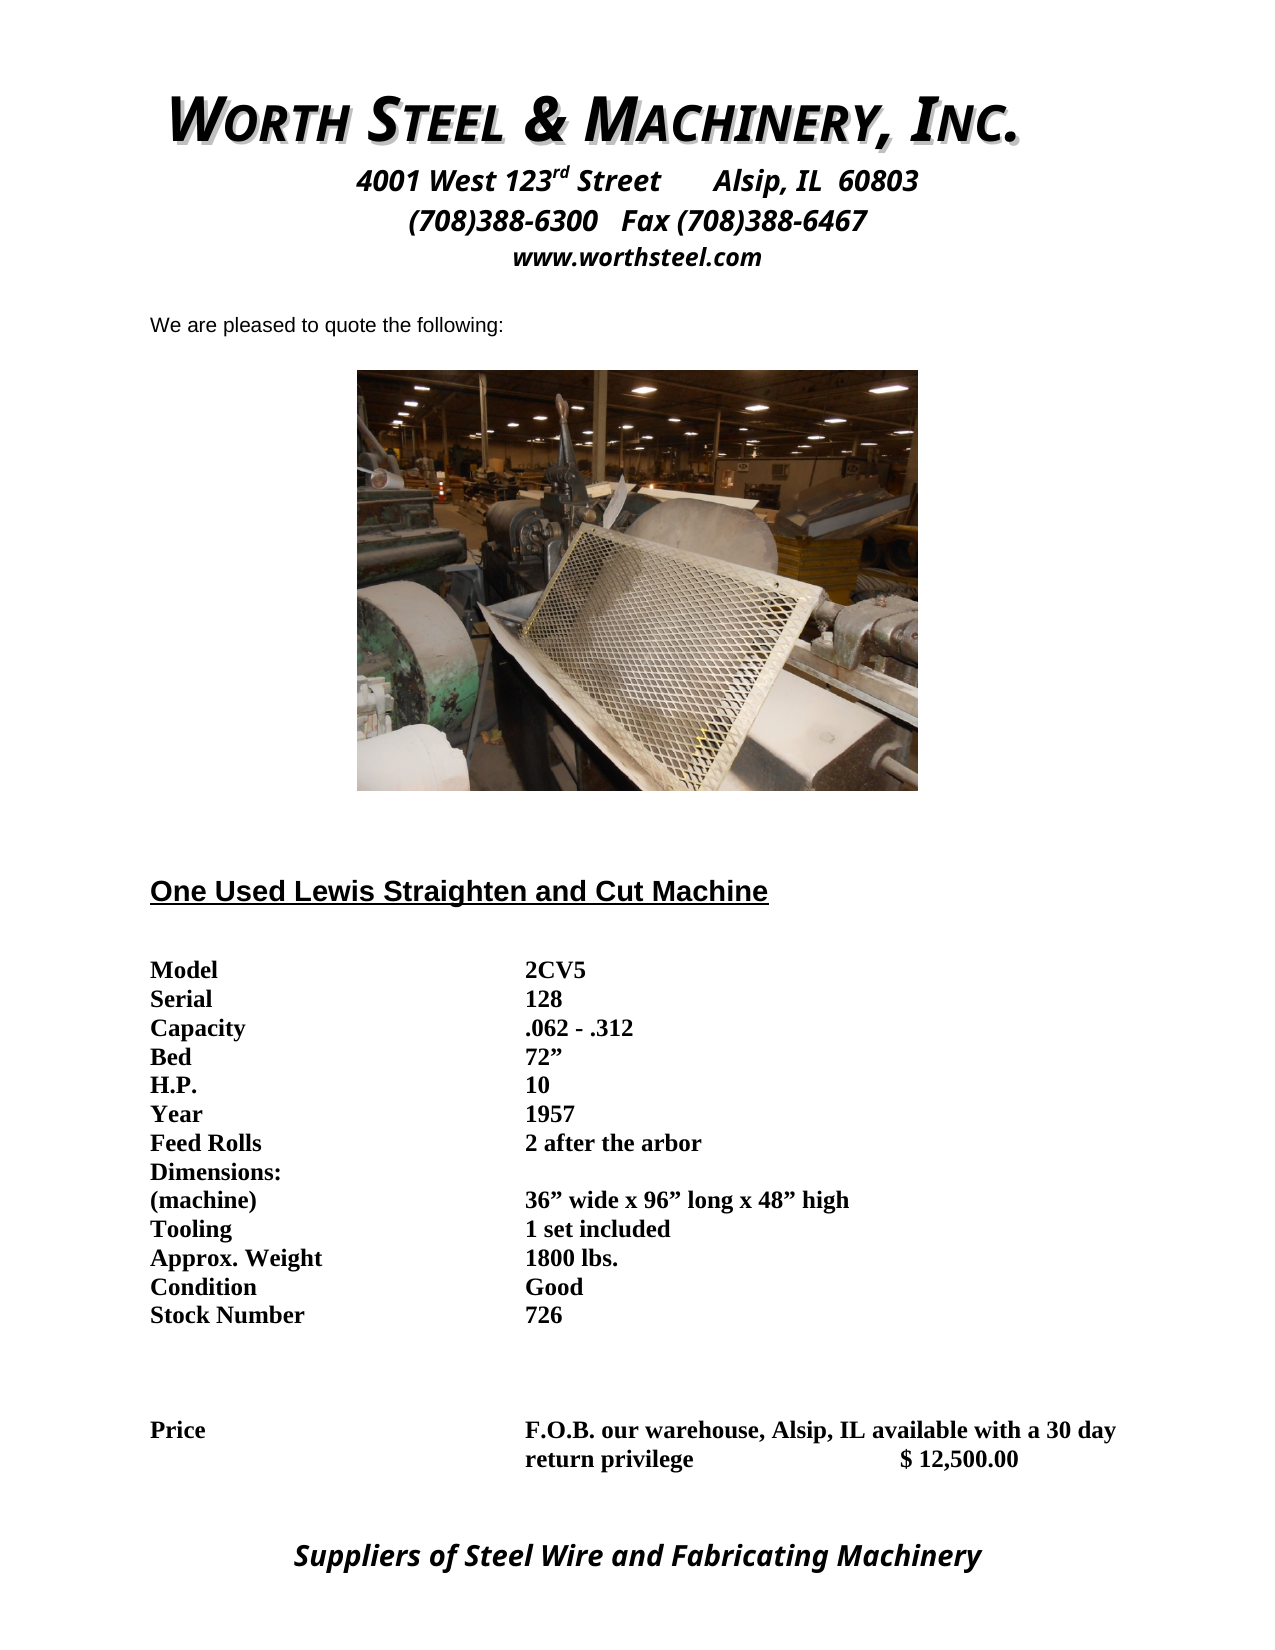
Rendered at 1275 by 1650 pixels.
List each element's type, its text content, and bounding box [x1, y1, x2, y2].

title Worth Steel & Machinery, Inc. [150, 75, 1125, 160]
subtitle Model 2CV5 [150, 956, 1125, 984]
text (machine) 36” wide x 96” long x 48” high [150, 1186, 1125, 1214]
text Year 1957 [150, 1099, 1125, 1128]
text Tooling 1 set included [150, 1214, 1125, 1243]
text Bed 72” [150, 1042, 1125, 1071]
text H.P. 10 [150, 1071, 1125, 1099]
text (708)388-6300 Fax (708)388-6467 [150, 200, 1125, 239]
text www.worthsteel.com [150, 239, 1125, 273]
picture [357, 370, 918, 791]
subtitle Serial 128 [150, 984, 1125, 1013]
text Approx. Weight 1800 lbs. [150, 1243, 1125, 1272]
text Condition Good [150, 1272, 1125, 1301]
subtitle One Used Lewis Straighten and Cut Machine [150, 874, 1125, 907]
text Dimensions: [150, 1157, 1125, 1186]
text We are pleased to quote the following: [150, 313, 1125, 337]
text Feed Rolls 2 after the arbor [150, 1128, 1125, 1157]
text Capacity .062 - .312 [150, 1013, 1125, 1042]
text Stock Number 726 [150, 1301, 1125, 1329]
text Price F.O.B. our warehouse, Alsip, IL available with a 30 day return privilege $ 12,500.00 [150, 1416, 1125, 1473]
